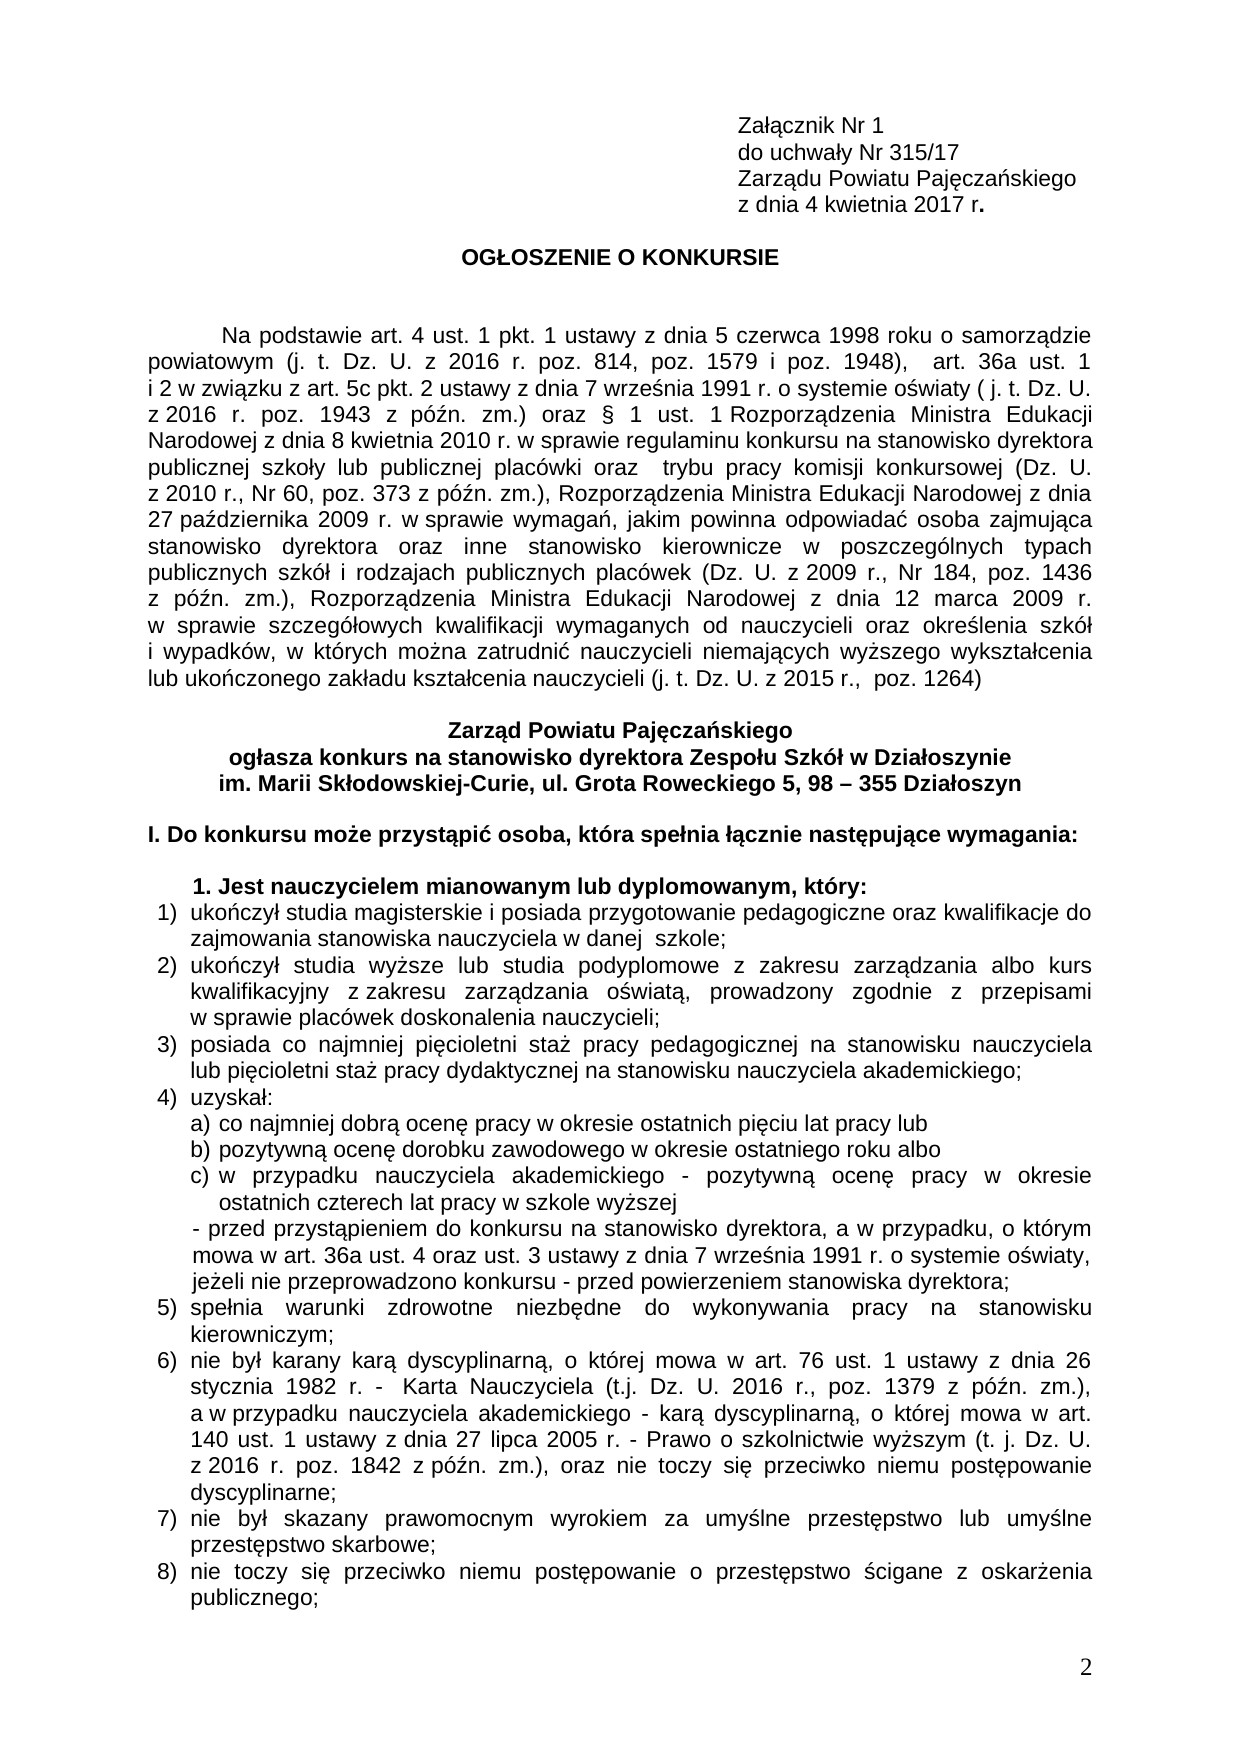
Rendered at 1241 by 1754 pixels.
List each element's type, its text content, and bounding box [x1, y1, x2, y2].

text Załącznik Nr 1 [738, 112, 1093, 139]
text 1. Jest nauczycielem mianowanym lub dyplomowanym, który: [148, 873, 1093, 899]
text z dnia 4 kwietnia 2017 r. [738, 191, 1093, 218]
text a) co najmniej dobrą ocenę pracy w okresie ostatnich pięciu lat pracy lub [190, 1110, 1093, 1136]
text Zarządu Powiatu Pajęczańskiego [738, 165, 1093, 191]
text 4) uzyskał: [148, 1083, 1093, 1110]
text I. Do konkursu może przystąpić osoba, która spełnia łącznie następujące wymagania: [148, 821, 1093, 848]
text im. Marii Skłodowskiej-Curie, ul. Grota Roweckiego 5, 98 – 355 Działoszyn [148, 770, 1093, 796]
text do uchwały Nr 315/17 [738, 139, 1093, 165]
text 7) nie był skazany prawomocnym wyrokiem za umyślne przestępstwo lub umyślne przestępstwo skarbowe; [148, 1505, 1093, 1558]
text 1) ukończył studia magisterskie i posiada przygotowanie pedagogiczne oraz kwalifikacje do zajmowania stanowiska nauczyciela w danej szkole; [148, 899, 1093, 952]
text 8) nie toczy się przeciwko niemu postępowanie o przestępstwo ścigane z oskarżenia publicznego; [148, 1558, 1093, 1611]
text ogłasza konkurs na stanowisko dyrektora Zespołu Szkół w Działoszynie [148, 743, 1093, 770]
text c) w przypadku nauczyciela akademickiego - pozytywną ocenę pracy w okresie ostatnich czterech lat pracy w szkole wyższej [190, 1162, 1093, 1215]
text OGŁOSZENIE O KONKURSIE [148, 244, 1093, 271]
text - przed przystąpieniem do konkursu na stanowisko dyrektora, a w przypadku, o którym mowa w art. 36a ust. 4 oraz ust. 3 ustawy z dnia 7 września 1991 r. o systemie oświaty, jeżeli nie przeprowadzono konkursu - przed powierzeniem stanowiska dyrektora; [192, 1215, 1093, 1294]
text b) pozytywną ocenę dorobku zawodowego w okresie ostatniego roku albo [190, 1136, 1093, 1162]
text 6) nie był karany karą dyscyplinarną, o której mowa w art. 76 ust. 1 ustawy z dnia 26 stycznia 1982 r. - Karta Nauczyciela (t.j. Dz. U. 2016 r., poz. 1379 z późn. zm.), a w przypadku nauczyciela akademickiego - karą dyscyplinarną, o której mowa w art. 140 ust. 1 ustawy z dnia 27 lipca 2005 r. - Prawo o szkolnictwie wyższym (t. j. Dz. U. z 2016 r. poz. 1842 z późn. zm.), oraz nie toczy się przeciwko niemu postępowanie dyscyplinarne; [148, 1347, 1093, 1505]
text Na podstawie art. 4 ust. 1 pkt. 1 ustawy z dnia 5 czerwca 1998 roku o samorządzie powiatowym (j. t. Dz. U. z 2016 r. poz. 814, poz. 1579 i poz. 1948), art. 36a ust. 1 i 2 w związku z art. 5c pkt. 2 ustawy z dnia 7 września 1991 r. o systemie oświaty ( j. t. Dz. U. z 2016 r. poz. 1943 z późn. zm.) oraz § 1 ust. 1 Rozporządzenia Ministra Edukacji Narodowej z dnia 8 kwietnia 2010 r. w sprawie regulaminu konkursu na stanowisko dyrektora publicznej szkoły lub publicznej placówki oraz trybu pracy komisji konkursowej (Dz. U. z 2010 r., Nr 60, poz. 373 z późn. zm.), Rozporządzenia Ministra Edukacji Narodowej z dnia 27 października 2009 r. w sprawie wymagań, jakim powinna odpowiadać osoba zajmująca stanowisko dyrektora oraz inne stanowisko kierownicze w poszczególnych typach publicznych szkół i rodzajach publicznych placówek (Dz. U. z 2009 r., Nr 184, poz. 1436 z późn. zm.), Rozporządzenia Ministra Edukacji Narodowej z dnia 12 marca 2009 r. w sprawie szczegółowych kwalifikacji wymaganych od nauczycieli oraz określenia szkół i wypadków, w których można zatrudnić nauczycieli niemających wyższego wykształcenia lub ukończonego zakładu kształcenia nauczycieli (j. t. Dz. U. z 2015 r., poz. 1264) [148, 322, 1093, 691]
text Zarząd Powiatu Pajęczańskiego [148, 717, 1093, 743]
text 3) posiada co najmniej pięcioletni staż pracy pedagogicznej na stanowisku nauczyciela lub pięcioletni staż pracy dydaktycznej na stanowisku nauczyciela akademickiego; [148, 1031, 1093, 1083]
text 5) spełnia warunki zdrowotne niezbędne do wykonywania pracy na stanowisku kierowniczym; [148, 1294, 1093, 1347]
text 2) ukończył studia wyższe lub studia podyplomowe z zakresu zarządzania albo kurs kwalifikacyjny z zakresu zarządzania oświatą, prowadzony zgodnie z przepisami w sprawie placówek doskonalenia nauczycieli; [148, 952, 1093, 1031]
